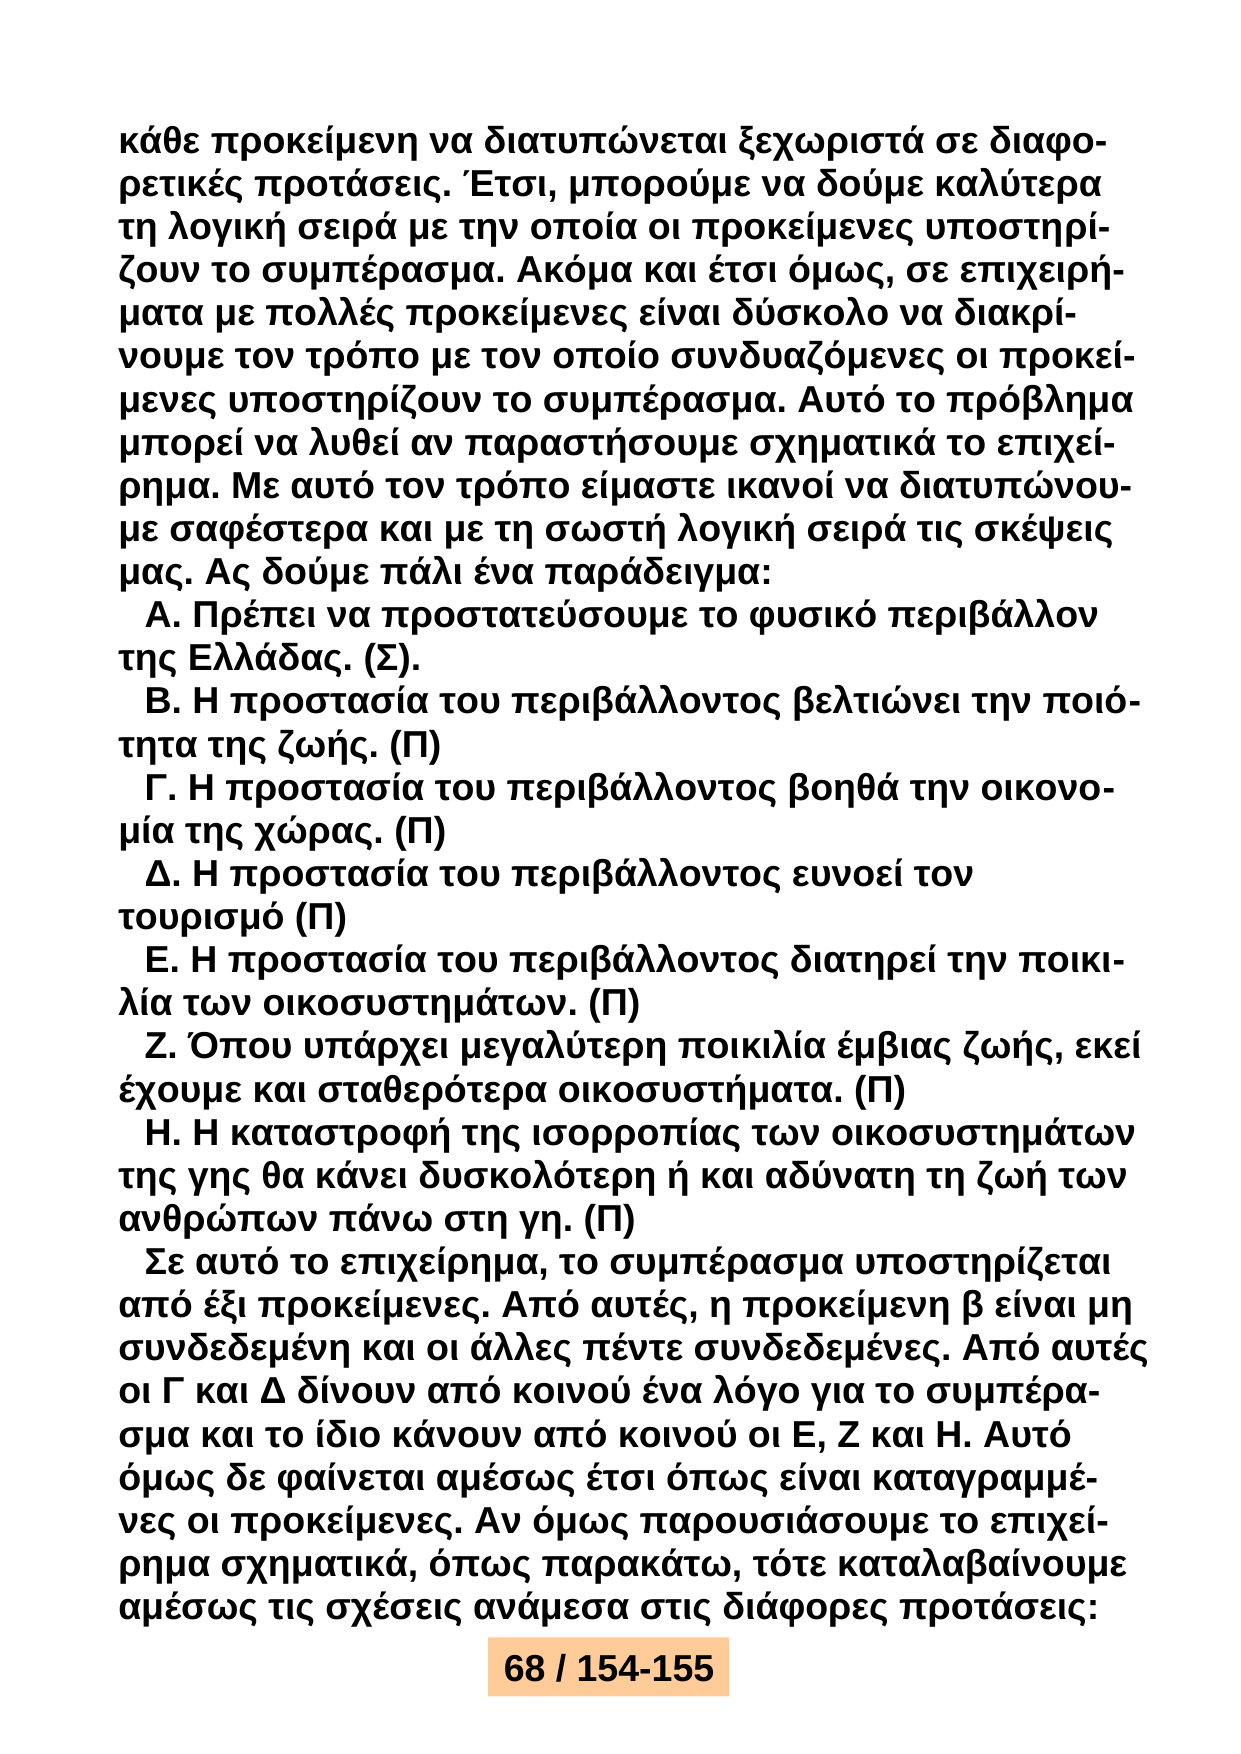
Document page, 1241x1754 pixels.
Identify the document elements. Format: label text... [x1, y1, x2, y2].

text Β. Η προστασία του περιβάλλοντος βελτιώνει την ποιότητα της ζωής. (Π) [118, 679, 1152, 765]
text Ε. Η προστασία του περιβάλλοντος διατηρεί την ποικιλία των οικοσυστημάτων. (Π) [118, 937, 1152, 1024]
text Σε αυτό το επιχείρημα, το συμπέρασμα υποστηρίζεται από έξι προκείμενες. Από αυτές, η προκείμενη β είναι μη συνδεδεμένη και οι άλλες πέντε συνδεδεμένες. Από αυτές οι Γ και Δ δίνουν από κοινού ένα λόγο για το συμπέρα-σμα και το ίδιο κάνουν από κοινού οι Ε, Ζ και Η. Αυτό όμως δε φαίνεται αμέσως έτσι όπως είναι καταγραμμέ-νες οι προκείμενες. Αν όμως παρουσιάσουμε το επιχεί-ρημα σχηματικά, όπως παρακάτω, τότε καταλαβαίνουμε αμέσως τις σχέσεις ανάμεσα στις διάφορες προτάσεις: [118, 1239, 1152, 1627]
text Γ. Η προστασία του περιβάλλοντος βοηθά την οικονομία της χώρας. (Π) [118, 765, 1152, 851]
text Ζ. Όπου υπάρχει μεγαλύτερη ποικιλία έμβιας ζωής, εκεί έχουμε και σταθερότερα οικοσυστήματα. (Π) [118, 1024, 1152, 1110]
text Η. Η καταστροφή της ισορροπίας των οικοσυστημάτων της γης θα κάνει δυσκολότερη ή και αδύνατη τη ζωή των ανθρώπων πάνω στη γη. (Π) [118, 1110, 1152, 1239]
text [118, 118, 1152, 592]
text Δ. Η προστασία του περιβάλλοντος ευνοεί τον τουρισμό (Π) [118, 851, 1152, 937]
text Α. Πρέπει να προστατεύσουμε το φυσικό περιβάλλον της Ελλάδας. (Σ). [118, 592, 1152, 679]
